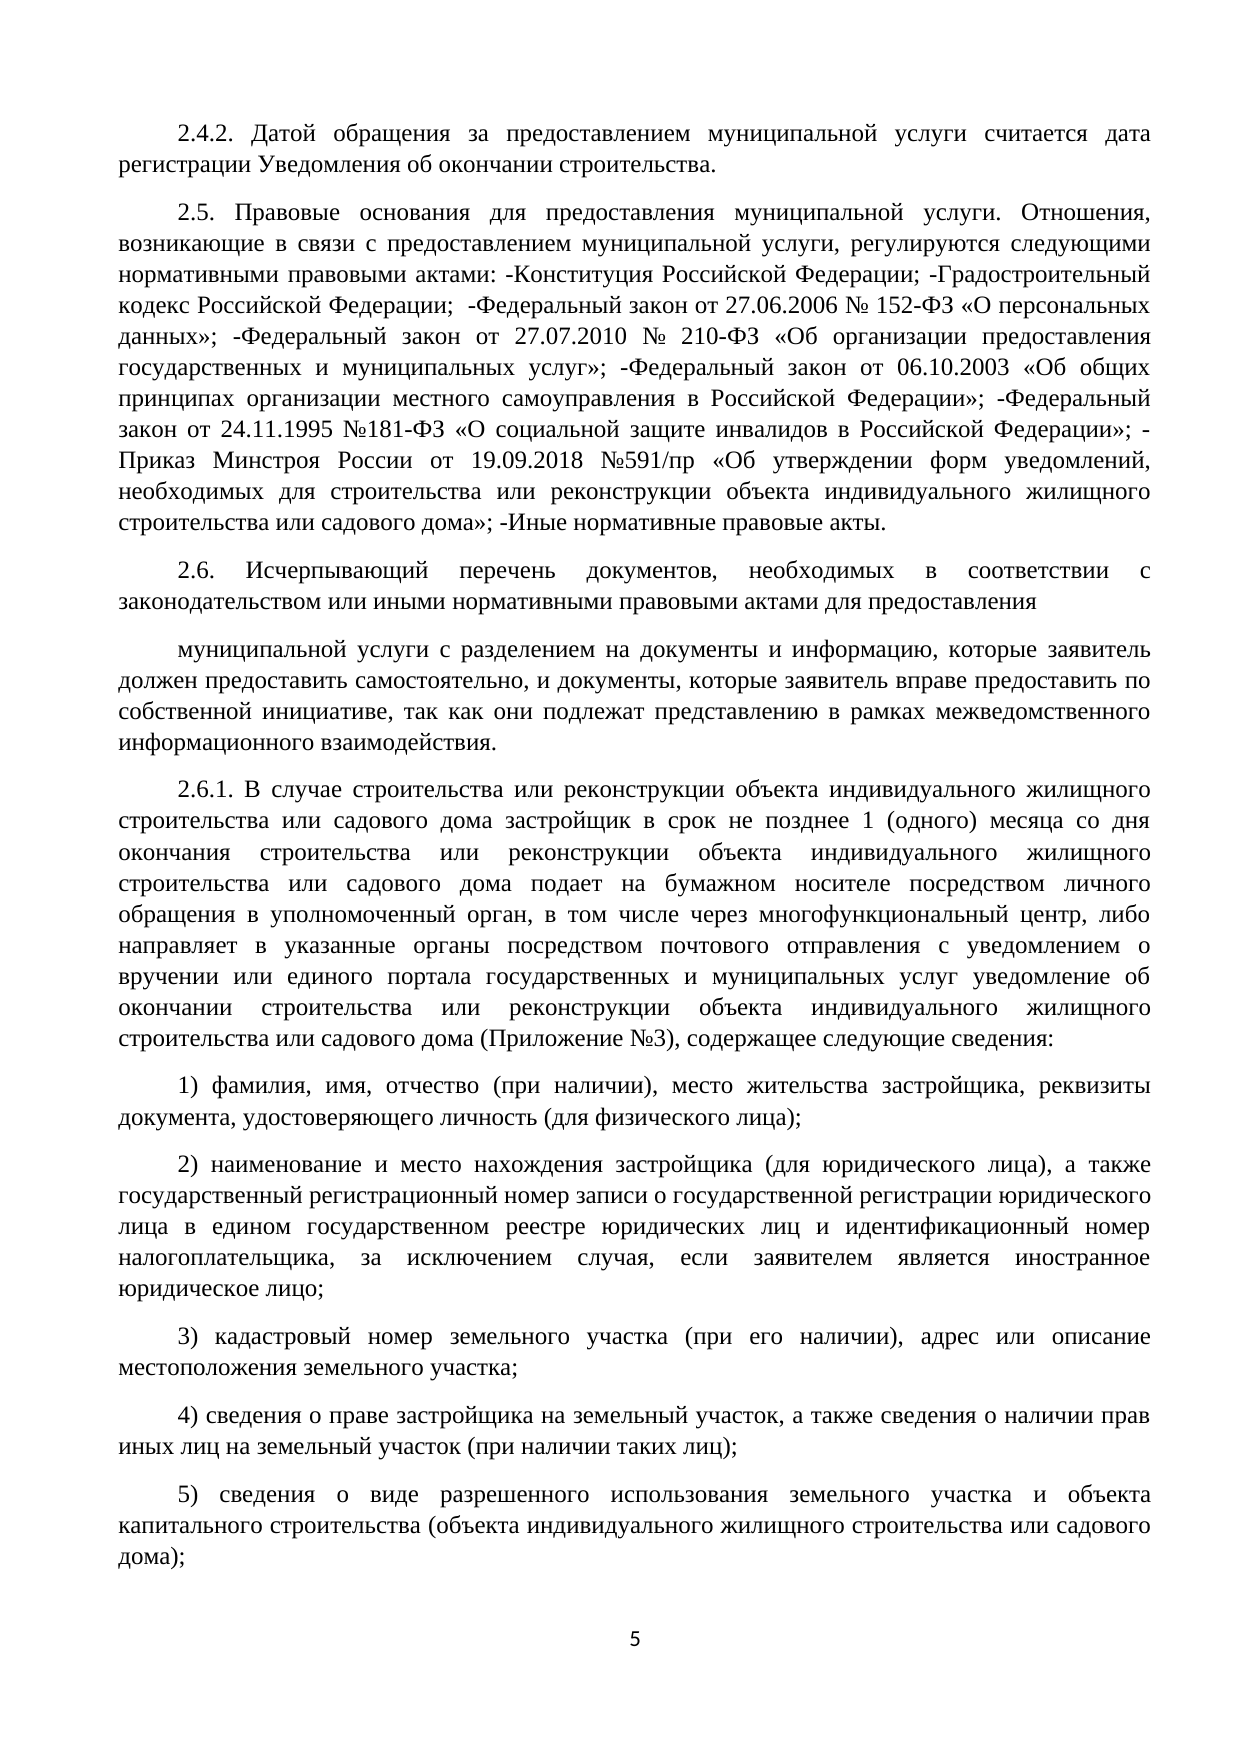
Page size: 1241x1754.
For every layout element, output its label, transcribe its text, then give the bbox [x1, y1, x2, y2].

text 2.5. Правовые основания для предоставления муниципальной услуги. Отношения, возникающие в связи с предоставлением муниципальной услуги, регулируются следующими нормативными правовыми актами: -Конституция Российской Федерации; -Градостроительный кодекс Российской Федерации; -Федеральный закон от 27.06.2006 № 152-ФЗ «О персональных данных»; -Федеральный закон от 27.07.2010 № 210-ФЗ «Об организации предоставления государственных и муниципальных услуг»; -Федеральный закон от 06.10.2003 «Об общих принципах организации местного самоуправления в Российской Федерации»; -Федеральный закон от 24.11.1995 №181-ФЗ «О социальной защите инвалидов в Российской Федерации»; -Приказ Минстроя России от 19.09.2018 №591/пр «Об утверждении форм уведомлений, необходимых для строительства или реконструкции объекта индивидуального жилищного строительства или садового дома»; -Иные нормативные правовые акты. [118, 197, 1152, 536]
text 4) сведения о праве застройщика на земельный участок, а также сведения о наличии прав иных лиц на земельный участок (при наличии таких лиц); [118, 1400, 1152, 1460]
text 5) сведения о виде разрешенного использования земельного участка и объекта капитального строительства (объекта индивидуального жилищного строительства или садового дома); [118, 1479, 1152, 1569]
text 2.6. Исчерпывающий перечень документов, необходимых в соответствии с законодательством или иными нормативными правовыми актами для предоставления [118, 555, 1152, 615]
text муниципальной услуги с разделением на документы и информацию, которые заявитель должен предоставить самостоятельно, и документы, которые заявитель вправе предоставить по собственной инициативе, так как они подлежат представлению в рамках межведомственного информационного взаимодействия. [118, 634, 1152, 756]
text 3) кадастровый номер земельного участка (при его наличии), адрес или описание местоположения земельного участка; [118, 1321, 1152, 1381]
text 2.6.1. В случае строительства или реконструкции объекта индивидуального жилищного строительства или садового дома застройщик в срок не позднее 1 (одного) месяца со дня окончания строительства или реконструкции объекта индивидуального жилищного строительства или садового дома подает на бумажном носителе посредством личного обращения в уполномоченный орган, в том числе через многофункциональный центр, либо направляет в указанные органы посредством почтового отправления с уведомлением о вручении или единого портала государственных и муниципальных услуг уведомление об окончании строительства или реконструкции объекта индивидуального жилищного строительства или садового дома (Приложение №3), содержащее следующие сведения: [118, 774, 1152, 1052]
text 2) наименование и место нахождения застройщика (для юридического лица), а также государственный регистрационный номер записи о государственной регистрации юридического лица в едином государственном реестре юридических лиц и идентификационный номер налогоплательщика, за исключением случая, если заявителем является иностранное юридическое лицо; [118, 1149, 1152, 1302]
text 2.4.2. Датой обращения за предоставлением муниципальной услуги считается дата регистрации Уведомления об окончании строительства. [118, 118, 1152, 178]
text 1) фамилия, имя, отчество (при наличии), место жительства застройщика, реквизиты документа, удостоверяющего личность (для физического лица); [118, 1071, 1152, 1130]
